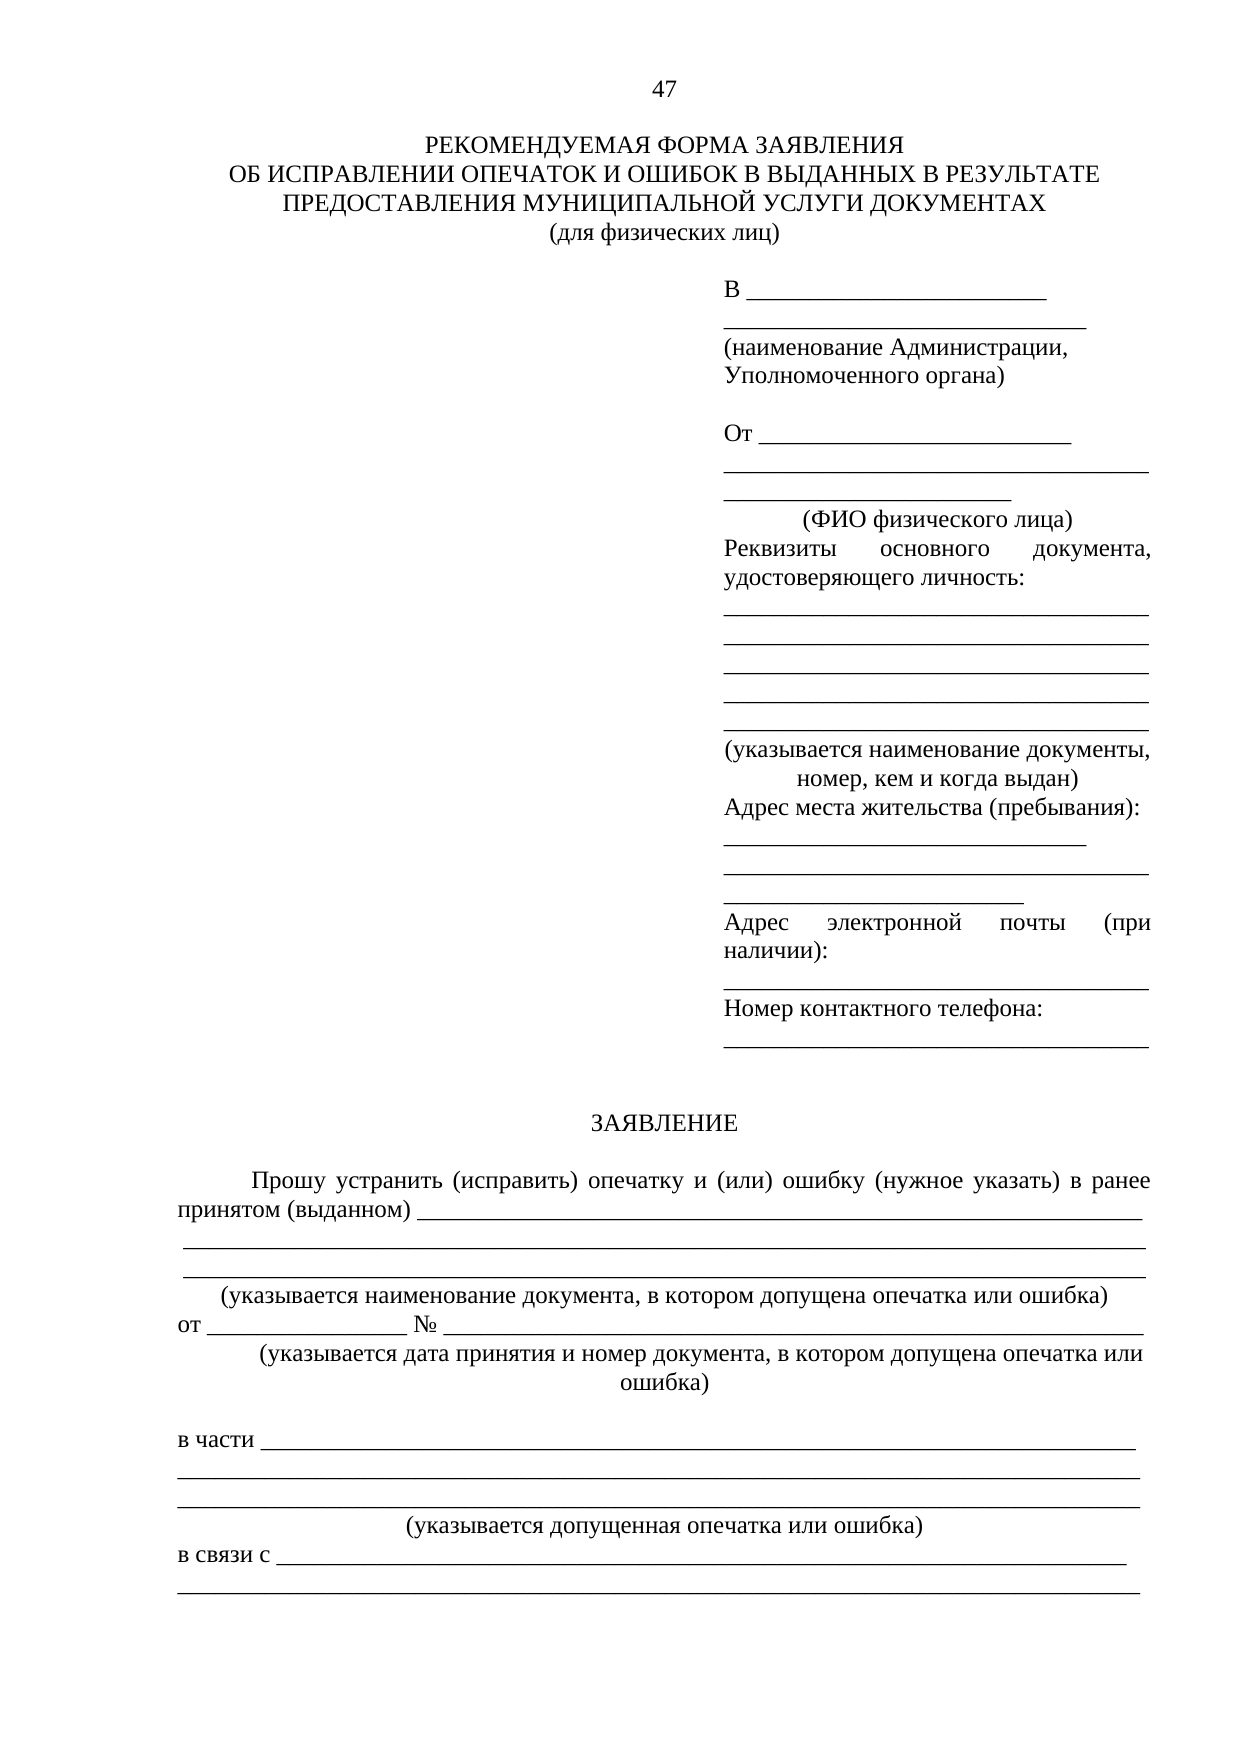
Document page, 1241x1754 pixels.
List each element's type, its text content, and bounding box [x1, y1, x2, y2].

text ________________________________________________________________________________________________________________________________________ [723, 619, 1152, 734]
text В ________________________ [723, 274, 1152, 303]
text Адрес электронной почты (при наличии): [723, 907, 1152, 964]
text Реквизиты основного документа, удостоверяющего личность: [723, 533, 1152, 591]
text Прошу устранить (исправить) опечатку и (или) ошибку (нужное указать) в ранее принятом (выданном) __________________________________________________________ [177, 1166, 1152, 1223]
text (указывается допущенная опечатка или ошибка) [177, 1511, 1152, 1539]
text От _________________________ [723, 418, 1152, 447]
text __________________________________ [723, 1022, 1152, 1051]
text в части ______________________________________________________________________ [177, 1424, 1152, 1453]
text _____________________________________________________________________________ [177, 1568, 1152, 1597]
text _____________________________ __________________________________________________________ [723, 821, 1152, 907]
text __________________________________ [723, 591, 1152, 619]
text _________________________________________________________ [723, 447, 1152, 504]
text (для физических лиц) [177, 217, 1152, 246]
text (указывается наименование документы, номер, кем и когда выдан) [723, 734, 1152, 792]
text (ФИО физического лица) [723, 504, 1152, 533]
text от ________________ № ________________________________________________________ [177, 1309, 1152, 1338]
text __________________________________ [723, 964, 1152, 993]
text Номер контактного телефона: [723, 993, 1152, 1022]
text _____________________________________________________________________________ _____________________________________________________________________________ (указывается наименование документа, в котором допущена опечатка или ошибка) [177, 1223, 1152, 1309]
text _____________________________ [723, 303, 1152, 332]
text РЕКОМЕНДУЕМАЯ ФОРМА ЗАЯВЛЕНИЯ [177, 131, 1152, 159]
text (наименование Администрации, Уполномоченного органа) [723, 332, 1152, 389]
text ОБ ИСПРАВЛЕНИИ ОПЕЧАТОК И ОШИБОК В ВЫДАННЫХ В РЕЗУЛЬТАТЕ ПРЕДОСТАВЛЕНИЯ МУНИЦИПАЛЬНОЙ УСЛУГИ ДОКУМЕНТАХ [177, 159, 1152, 217]
text (указывается дата принятия и номер документа, в котором допущена опечатка или ошибка) [177, 1338, 1152, 1396]
text в связи с ____________________________________________________________________ [177, 1539, 1152, 1568]
text ЗАЯВЛЕНИЕ [177, 1108, 1152, 1137]
text Адрес места жительства (пребывания): [723, 792, 1152, 821]
text __________________________________________________________________________________________________________________________________________________________ [177, 1453, 1152, 1511]
